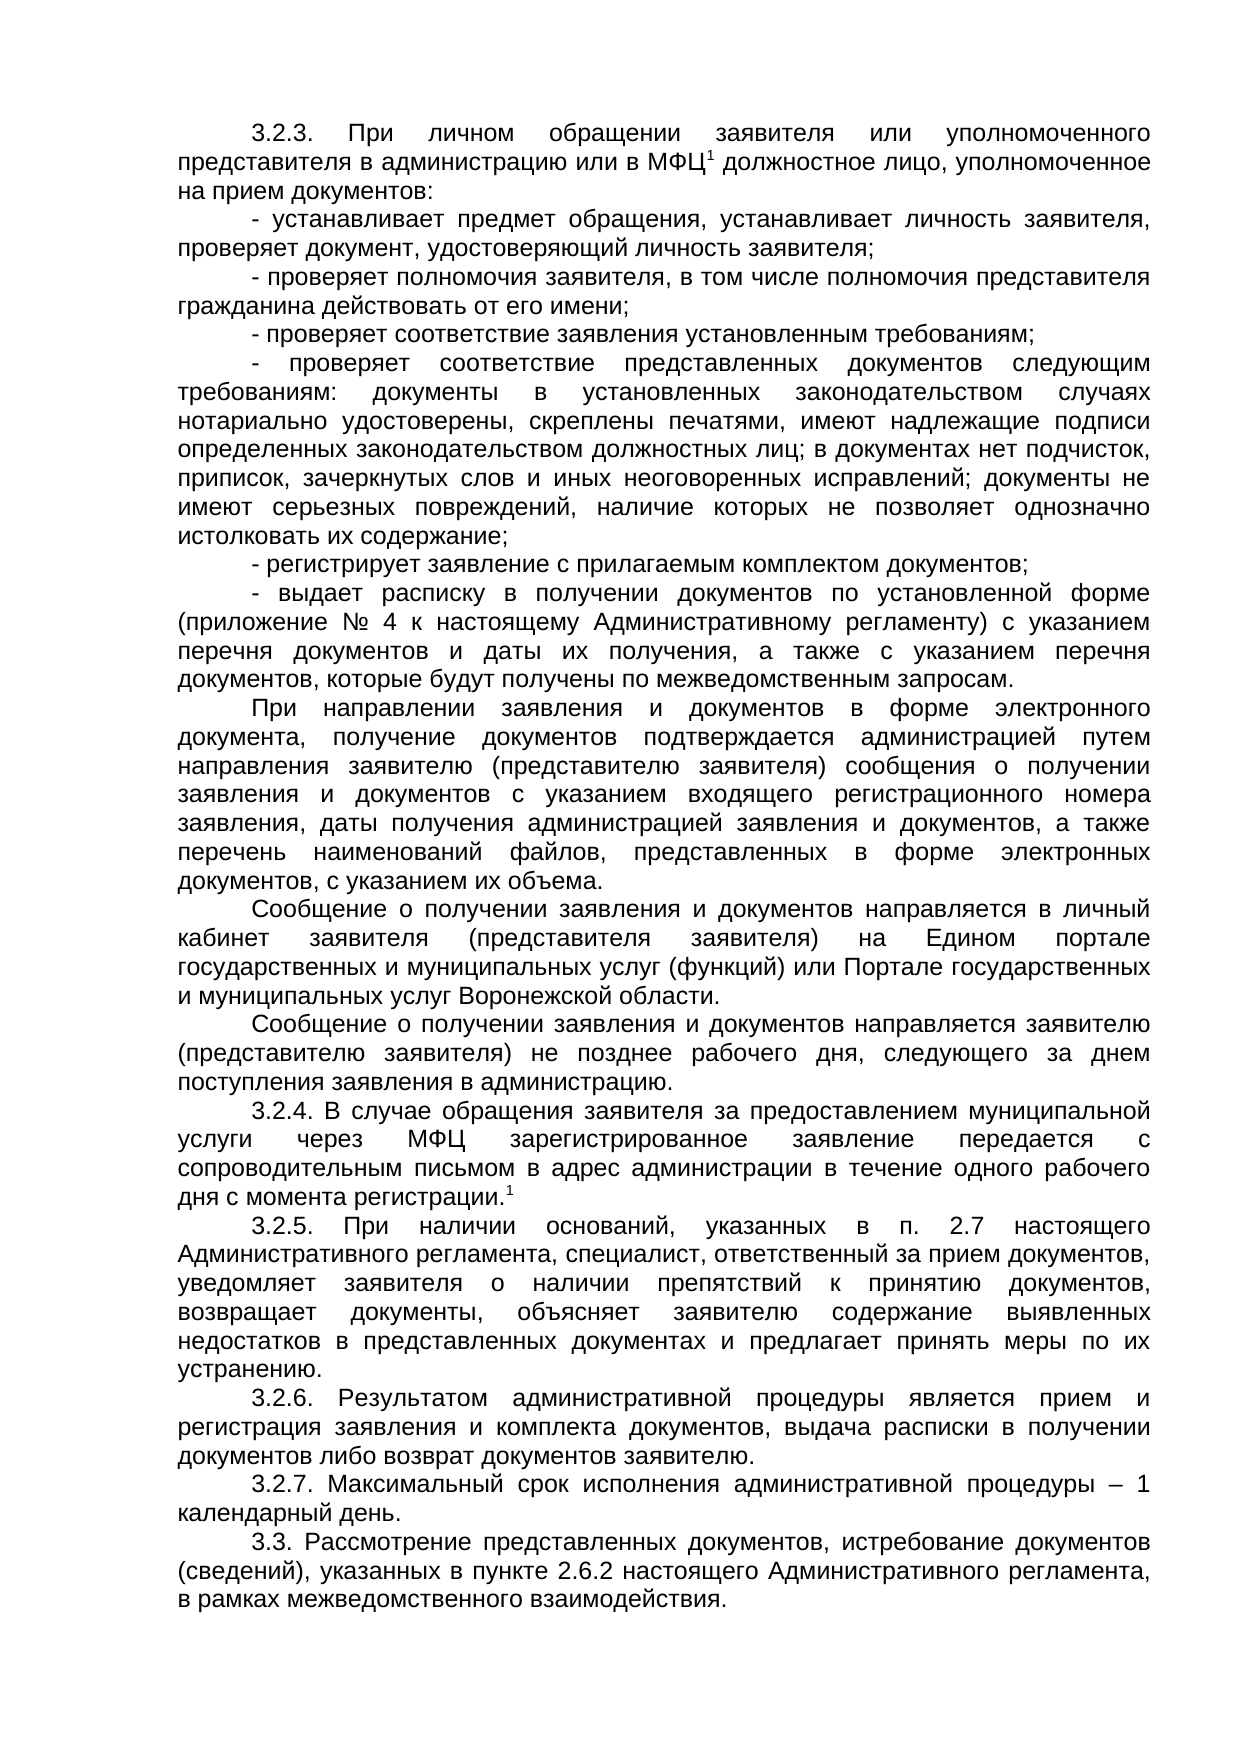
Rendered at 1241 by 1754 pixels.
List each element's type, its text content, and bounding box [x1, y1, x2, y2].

text - выдает расписку в получении документов по установленной форме (приложение № 4 к настоящему Административному регламенту) с указанием перечня документов и даты их получения, а также с указанием перечня документов, которые будут получены по межведомственным запросам. [177, 578, 1152, 693]
text При направлении заявления и документов в форме электронного документа, получение документов подтверждается администрацией путем направления заявителю (представителю заявителя) сообщения о получении заявления и документов с указанием входящего регистрационного номера заявления, даты получения администрацией заявления и документов, а также перечень наименований файлов, представленных в форме электронных документов, с указанием их объема. [177, 693, 1152, 894]
text 3.2.3. При личном обращении заявителя или уполномоченного представителя в администрацию или в МФЦ1 должностное лицо, уполномоченное на прием документов: [177, 118, 1152, 204]
text Сообщение о получении заявления и документов направляется заявителю (представителю заявителя) не позднее рабочего дня, следующего за днем поступления заявления в администрацию. [177, 1009, 1152, 1096]
text - проверяет соответствие представленных документов следующим требованиям: документы в установленных законодательством случаях нотариально удостоверены, скреплены печатями, имеют надлежащие подписи определенных законодательством должностных лиц; в документах нет подчисток, приписок, зачеркнутых слов и иных неоговоренных исправлений; документы не имеют серьезных повреждений, наличие которых не позволяет однозначно истолковать их содержание; [177, 348, 1152, 549]
text 3.2.7. Максимальный срок исполнения административной процедуры – 1 календарный день. [177, 1469, 1152, 1527]
text 3.2.6. Результатом административной процедуры является прием и регистрация заявления и комплекта документов, выдача расписки в получении документов либо возврат документов заявителю. [177, 1383, 1152, 1469]
text - устанавливает предмет обращения, устанавливает личность заявителя, проверяет документ, удостоверяющий личность заявителя; [177, 204, 1152, 262]
text 3.3. Рассмотрение представленных документов, истребование документов (сведений), указанных в пункте 2.6.2 настоящего Административного регламента, в рамках межведомственного взаимодействия. [177, 1527, 1152, 1613]
text 3.2.5. При наличии оснований, указанных в п. 2.7 настоящего Административного регламента, специалист, ответственный за прием документов, уведомляет заявителя о наличии препятствий к принятию документов, возвращает документы, объясняет заявителю содержание выявленных недостатков в представленных документах и предлагает принять меры по их устранению. [177, 1211, 1152, 1383]
text - проверяет полномочия заявителя, в том числе полномочия представителя гражданина действовать от его имени; [177, 262, 1152, 319]
text Сообщение о получении заявления и документов направляется в личный кабинет заявителя (представителя заявителя) на Едином портале государственных и муниципальных услуг (функций) или Портале государственных и муниципальных услуг Воронежской области. [177, 894, 1152, 1009]
text 3.2.4. В случае обращения заявителя за предоставлением муниципальной услуги через МФЦ зарегистрированное заявление передается с сопроводительным письмом в адрес администрации в течение одного рабочего дня с момента регистрации.1 [177, 1096, 1152, 1211]
text - проверяет соответствие заявления установленным требованиям; [177, 319, 1152, 348]
text - регистрирует заявление с прилагаемым комплектом документов; [177, 549, 1152, 578]
